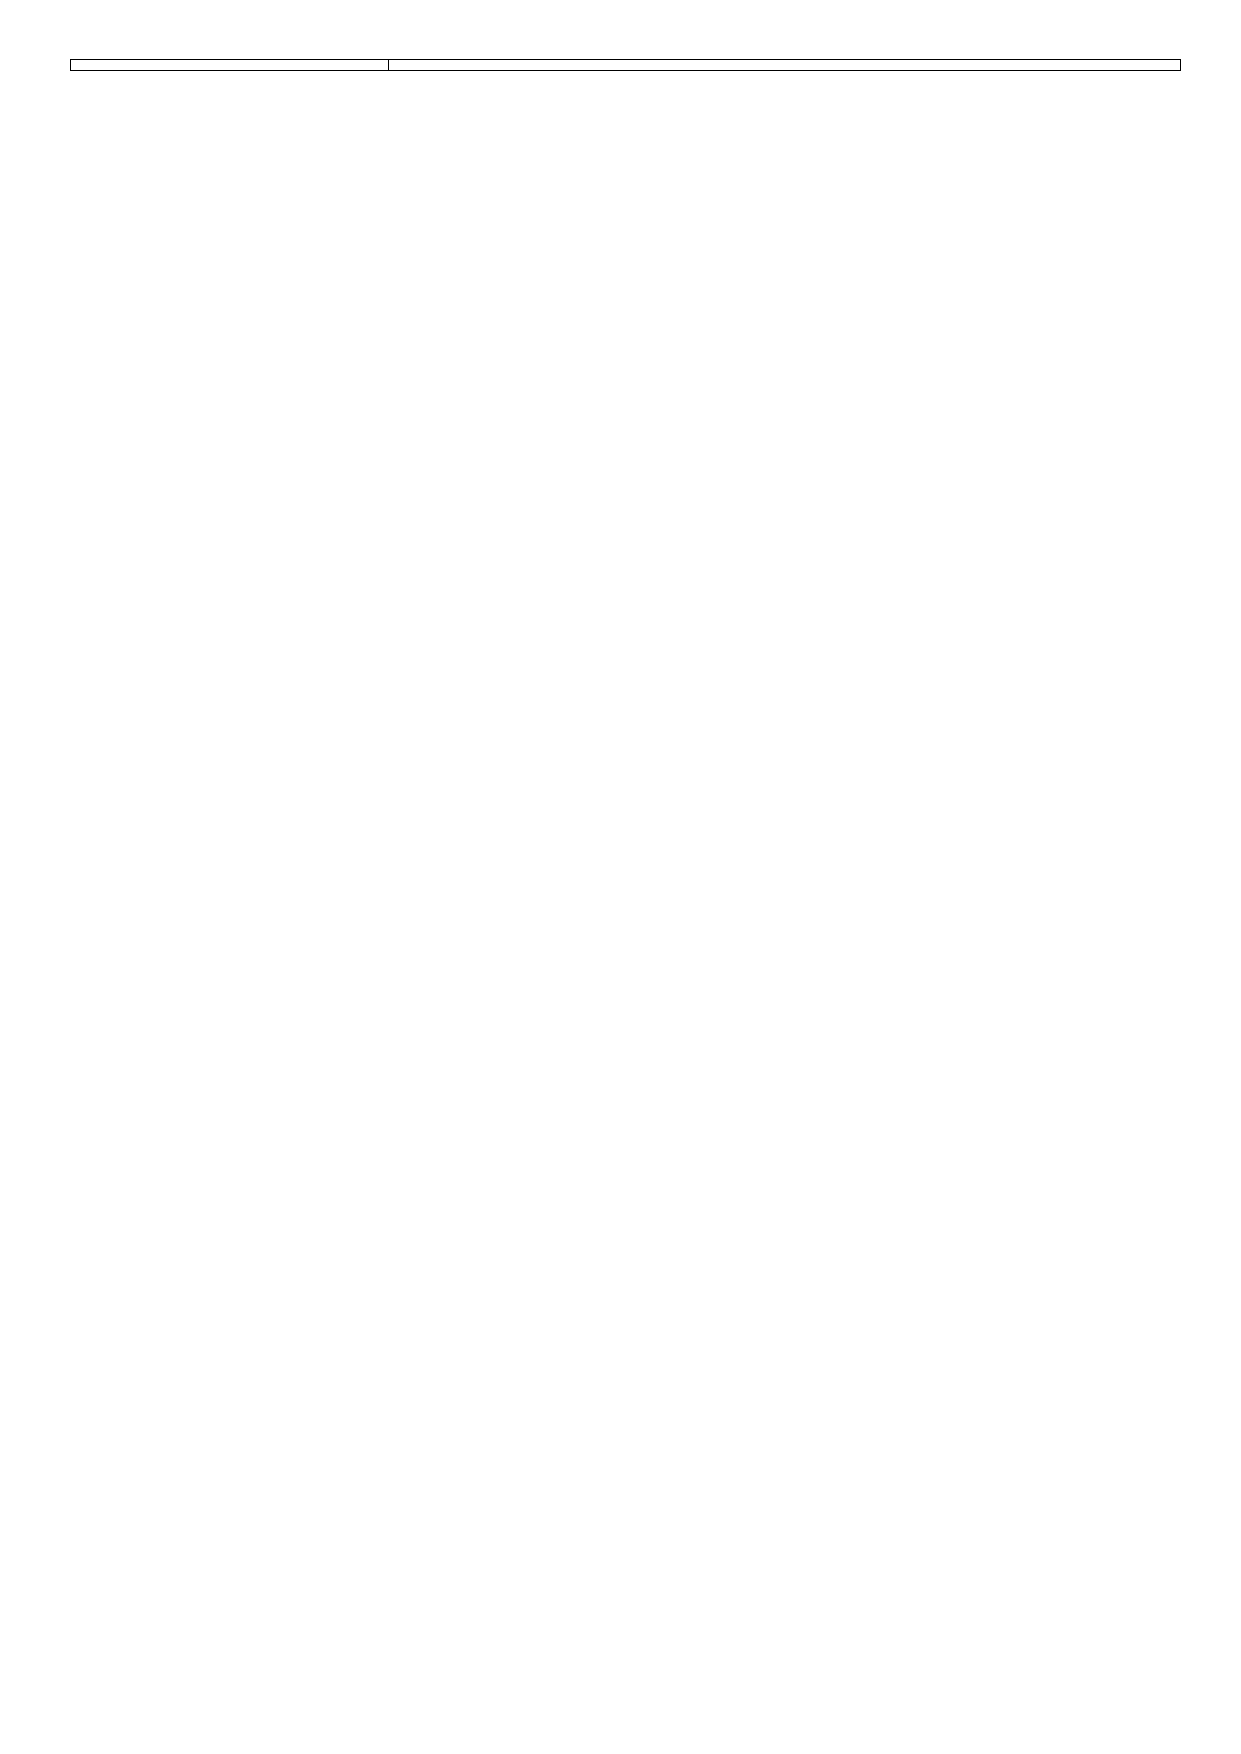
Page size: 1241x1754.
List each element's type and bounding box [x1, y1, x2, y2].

table_cell [71, 60, 388, 70]
table_cell [389, 60, 1180, 70]
